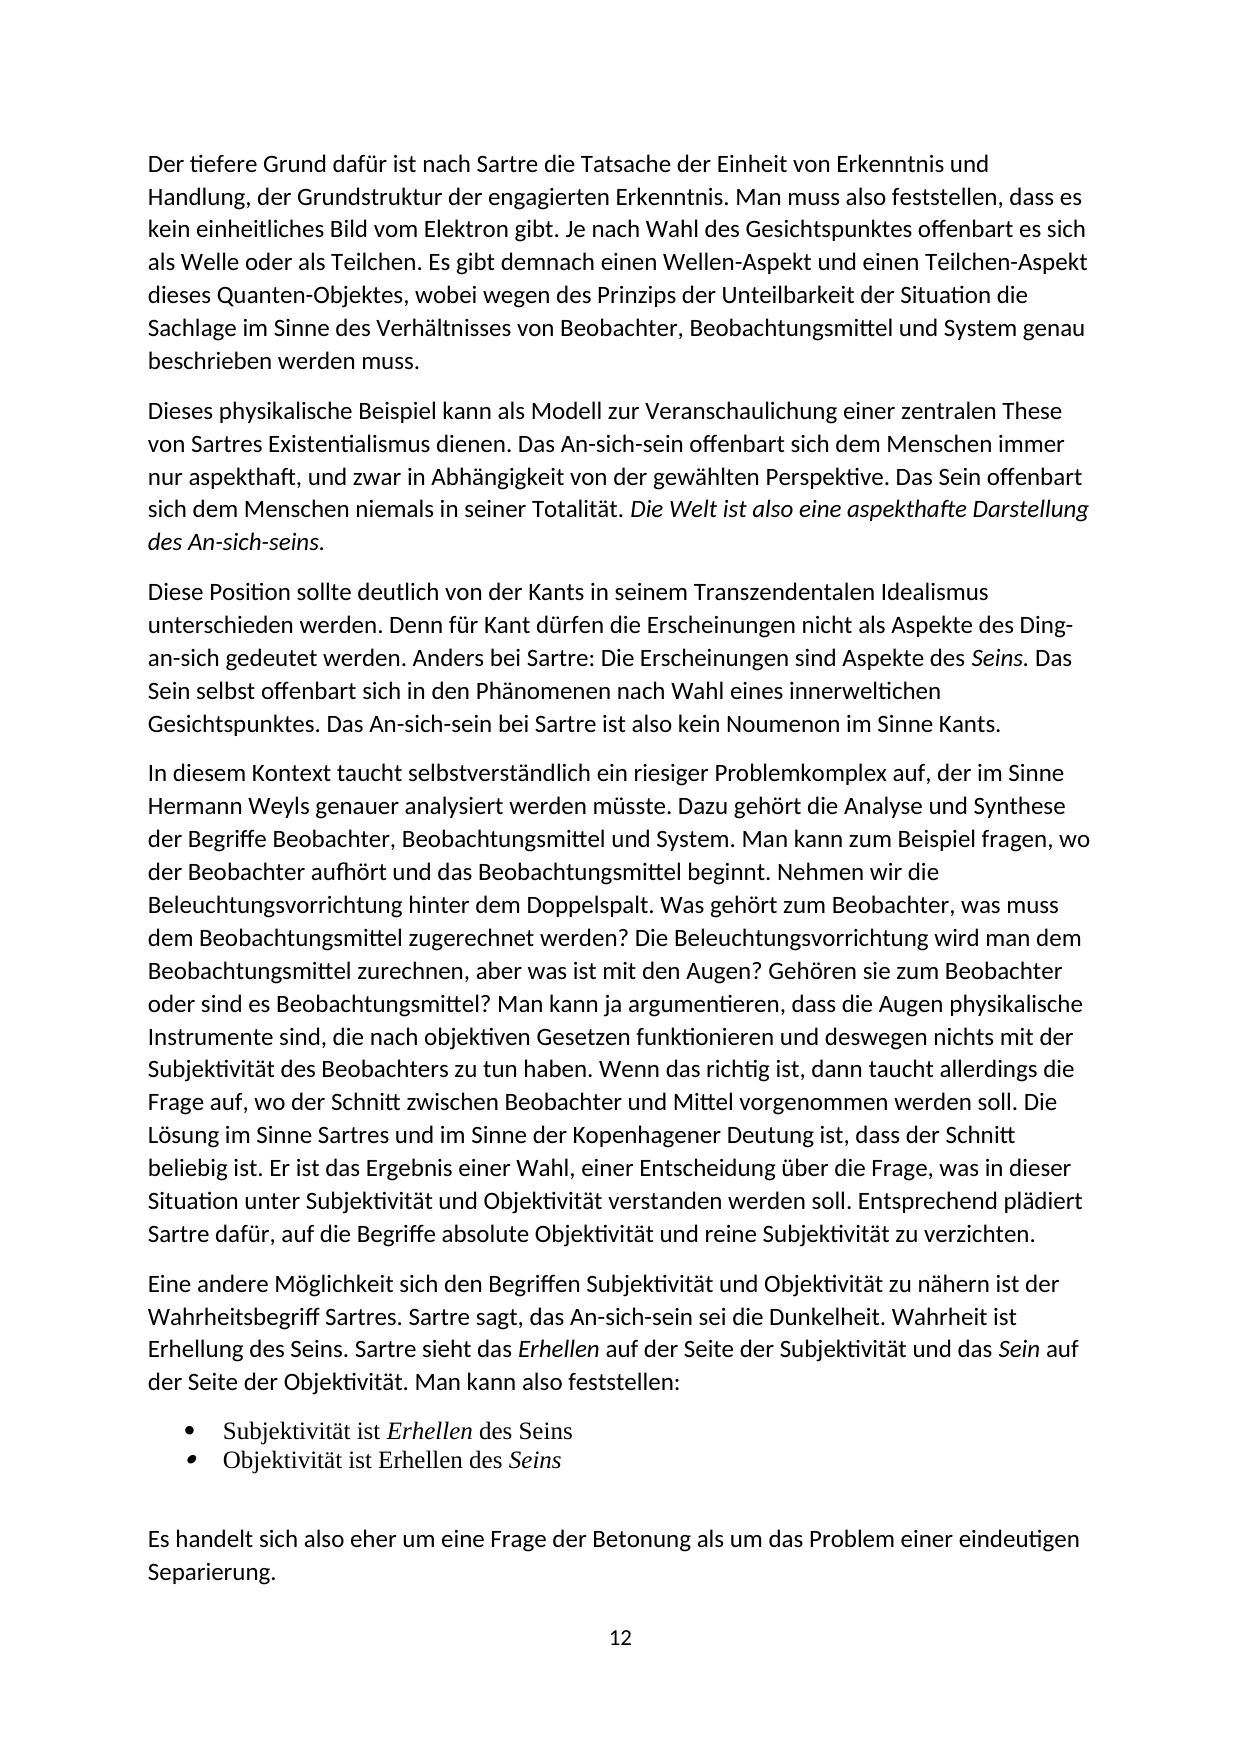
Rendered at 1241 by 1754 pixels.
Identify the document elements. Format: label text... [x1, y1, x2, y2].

text Diese Position sollte deutlich von der Kants in seinem Transzendentalen Idealismus unterschieden werden. Denn für Kant dürfen die Erscheinungen nicht als Aspekte des Ding-an-sich gedeutet werden. Anders bei Sartre: Die Erscheinungen sind Aspekte des Seins. Das Sein selbst offenbart sich in den Phänomenen nach Wahl eines innerweltichen Gesichtspunktes. Das An-sich-sein bei Sartre ist also kein Noumenon im Sinne Kants. [148, 576, 1092, 738]
text Der tiefere Grund dafür ist nach Sartre die Tatsache der Einheit von Erkenntnis und Handlung, der Grundstruktur der engagierten Erkenntnis. Man muss also feststellen, dass es kein einheitliches Bild vom Elektron gibt. Je nach Wahl des Gesichtspunktes offenbart es sich als Welle oder als Teilchen. Es gibt demnach einen Wellen-Aspekt und einen Teilchen-Aspekt dieses Quanten-Objektes, wobei wegen des Prinzips der Unteilbarkeit der Situation die Sachlage im Sinne des Verhältnisses von Beobachter, Beobachtungsmittel und System genau beschrieben werden muss. [148, 148, 1092, 376]
list Subjektivität ist Erhellen des Seins [185, 1416, 1092, 1445]
text Dieses physikalische Beispiel kann als Modell zur Veranschaulichung einer zentralen These von Sartres Existentialismus dienen. Das An-sich-sein offenbart sich dem Menschen immer nur aspekthaft, und zwar in Abhängigkeit von der gewählten Perspektive. Das Sein offenbart sich dem Menschen niemals in seiner Totalität. Die Welt ist also eine aspekthafte Darstellung des An-sich-seins. [148, 395, 1092, 557]
list Objektivität ist Erhellen des Seins [185, 1445, 1092, 1473]
text In diesem Kontext taucht selbstverständlich ein riesiger Problemkomplex auf, der im Sinne Hermann Weyls genauer analysiert werden müsste. Dazu gehört die Analyse und Synthese der Begriffe Beobachter, Beobachtungsmittel und System. Man kann zum Beispiel fragen, wo der Beobachter aufhört und das Beobachtungsmittel beginnt. Nehmen wir die Beleuchtungsvorrichtung hinter dem Doppelspalt. Was gehört zum Beobachter, was muss dem Beobachtungsmittel zugerechnet werden? Die Beleuchtungsvorrichtung wird man dem Beobachtungsmittel zurechnen, aber was ist mit den Augen? Gehören sie zum Beobachter oder sind es Beobachtungsmittel? Man kann ja argumentieren, dass die Augen physikalische Instrumente sind, die nach objektiven Gesetzen funktionieren und deswegen nichts mit der Subjektivität des Beobachters zu tun haben. Wenn das richtig ist, dann taucht allerdings die Frage auf, wo der Schnitt zwischen Beobachter und Mittel vorgenommen werden soll. Die Lösung im Sinne Sartres und im Sinne der Kopenhagener Deutung ist, dass der Schnitt beliebig ist. Er ist das Ergebnis einer Wahl, einer Entscheidung über die Frage, was in dieser Situation unter Subjektivität und Objektivität verstanden werden soll. Entsprechend plädiert Sartre dafür, auf die Begriffe absolute Objektivität und reine Subjektivität zu verzichten. [148, 757, 1092, 1249]
text Eine andere Möglichkeit sich den Begriffen Subjektivität und Objektivität zu nähern ist der Wahrheitsbegriff Sartres. Sartre sagt, das An-sich-sein sei die Dunkelheit. Wahrheit ist Erhellung des Seins. Sartre sieht das Erhellen auf der Seite der Subjektivität und das Sein auf der Seite der Objektivität. Man kann also feststellen: [148, 1268, 1092, 1397]
text Es handelt sich also eher um eine Frage der Betonung als um das Problem einer eindeutigen Separierung. [148, 1523, 1092, 1587]
